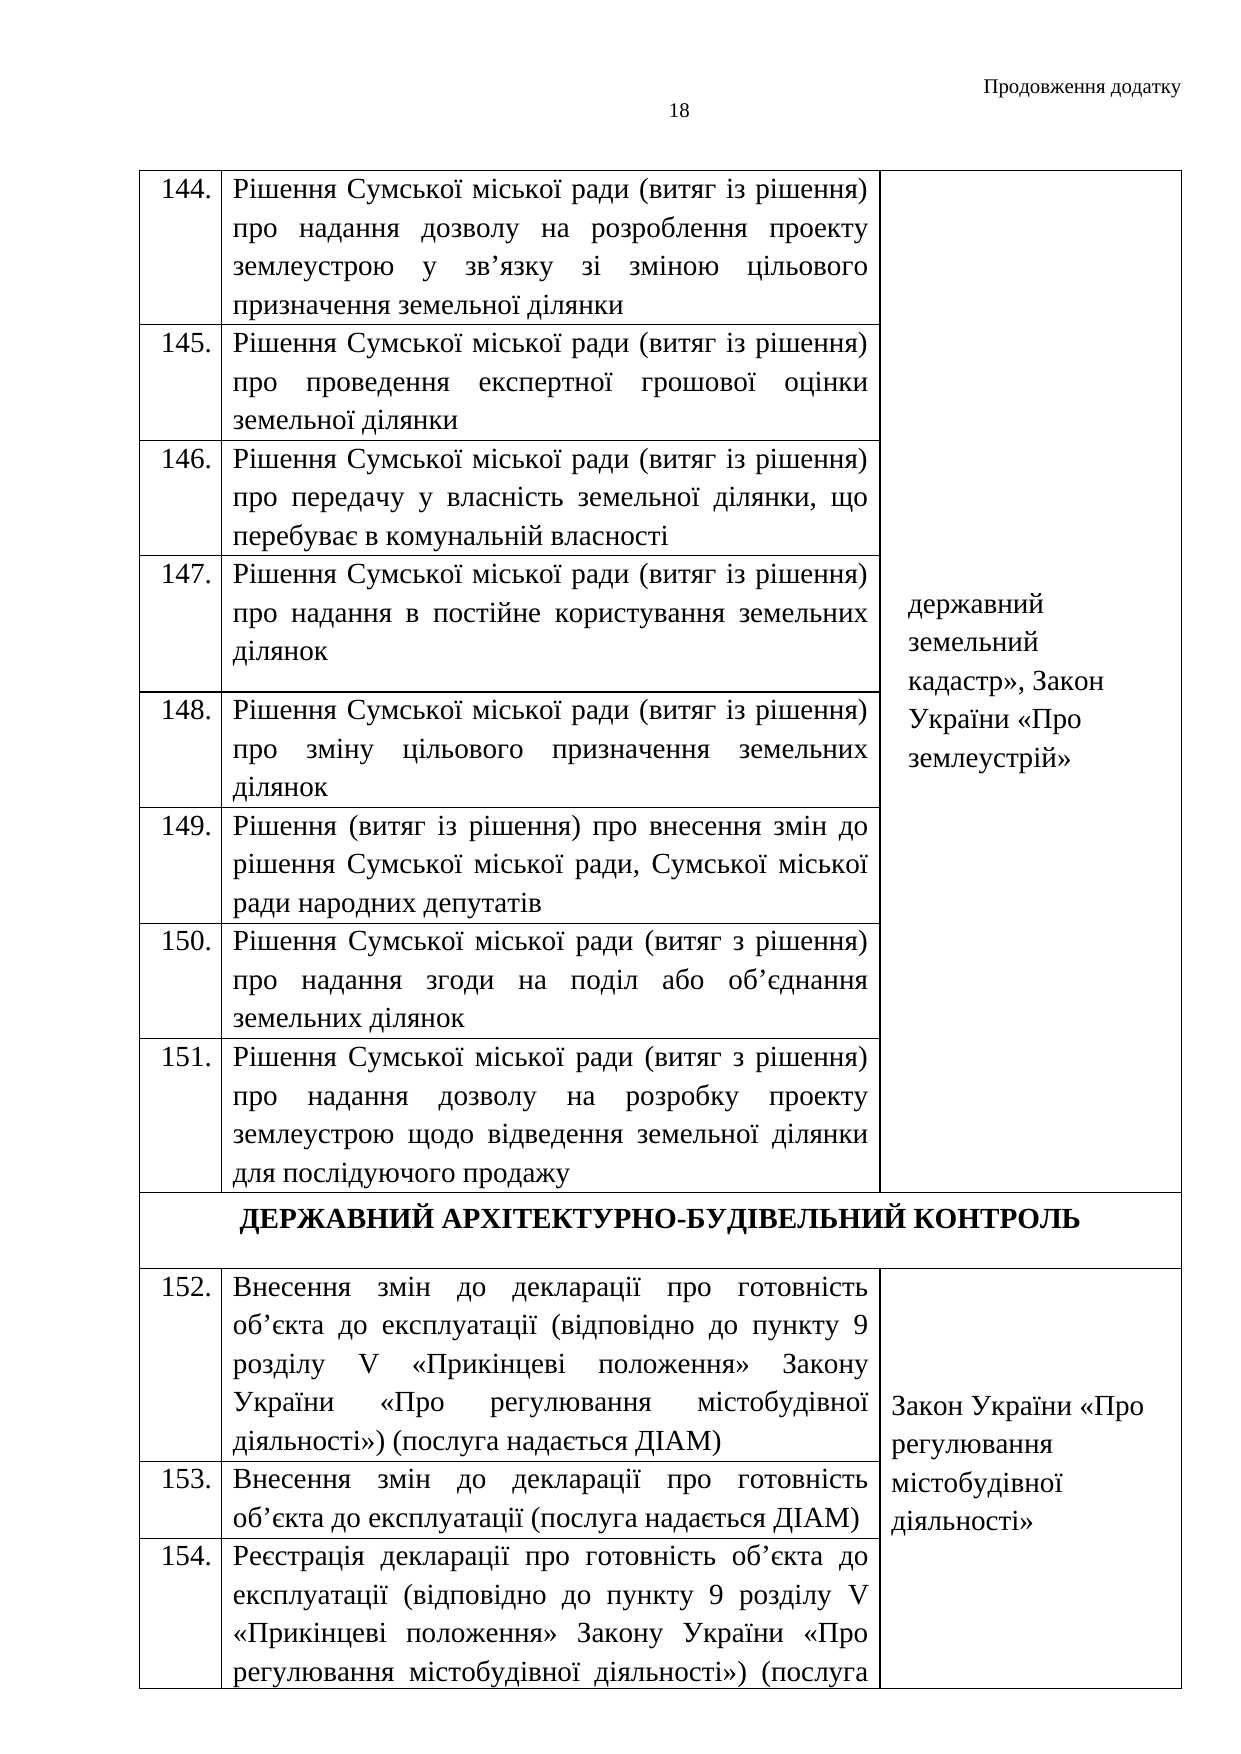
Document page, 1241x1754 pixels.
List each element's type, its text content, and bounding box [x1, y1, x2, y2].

table_cell Внесення змін до декларації про готовність об’єкта до експлуатації (відповідно до пункту 9 розділу V «Прикінцеві положення» Закону України «Про регулювання містобудівної діяльності») (послуга надається ДІАМ) [222, 1269, 879, 1461]
table_cell Рішення Сумської міської ради (витяг з рішення) про надання дозволу на розробку проекту землеустрою щодо відведення земельної ділянки для послідуючого продажу [222, 1039, 879, 1192]
table_cell [140, 808, 221, 922]
table_cell [140, 1462, 221, 1537]
table_cell [140, 1539, 221, 1688]
table_cell Рішення Сумської міської ради (витяг з рішення) про надання згоди на поділ або об’єднання земельних ділянок [222, 924, 879, 1038]
table_cell [140, 924, 221, 1038]
table_cell [140, 171, 221, 324]
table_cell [881, 171, 1181, 1192]
table_cell [140, 325, 221, 440]
table_cell [140, 441, 221, 555]
table_cell Внесення змін до декларації про готовність об’єкта до експлуатації (послуга надається ДІАМ) [222, 1462, 879, 1537]
table_cell [140, 1269, 221, 1461]
table_cell [140, 693, 221, 807]
table_cell [140, 1039, 221, 1192]
table_cell ДЕРЖАВНИЙ АРХІТЕКТУРНО-БУДІВЕЛЬНИЙ КОНТРОЛЬ [140, 1193, 1181, 1268]
table_cell Рішення Сумської міської ради (витяг із рішення) про передачу у власність земельної ділянки, що перебуває в комунальній власності [222, 441, 879, 555]
table_cell Рішення (витяг із рішення) про внесення змін до рішення Сумської міської ради, Сумської міської ради народних депутатів [222, 808, 879, 922]
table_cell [222, 1539, 879, 1688]
table_cell Рішення Сумської міської ради (витяг із рішення) про проведення експертної грошової оцінки земельної ділянки [222, 325, 879, 440]
table_cell Рішення Сумської міської ради (витяг із рішення) про надання дозволу на розроблення проекту землеустрою у зв’язку зі зміною цільового призначення земельної ділянки [222, 171, 879, 324]
table_cell [140, 556, 221, 691]
table_cell Закон України «Про регулювання містобудівної діяльності» [881, 1269, 1181, 1688]
table_cell Рішення Сумської міської ради (витяг із рішення) про зміну цільового призначення земельних ділянок [222, 693, 879, 807]
table_cell Рішення Сумської міської ради (витяг із рішення) про надання в постійне користування земельних ділянок [222, 556, 879, 691]
